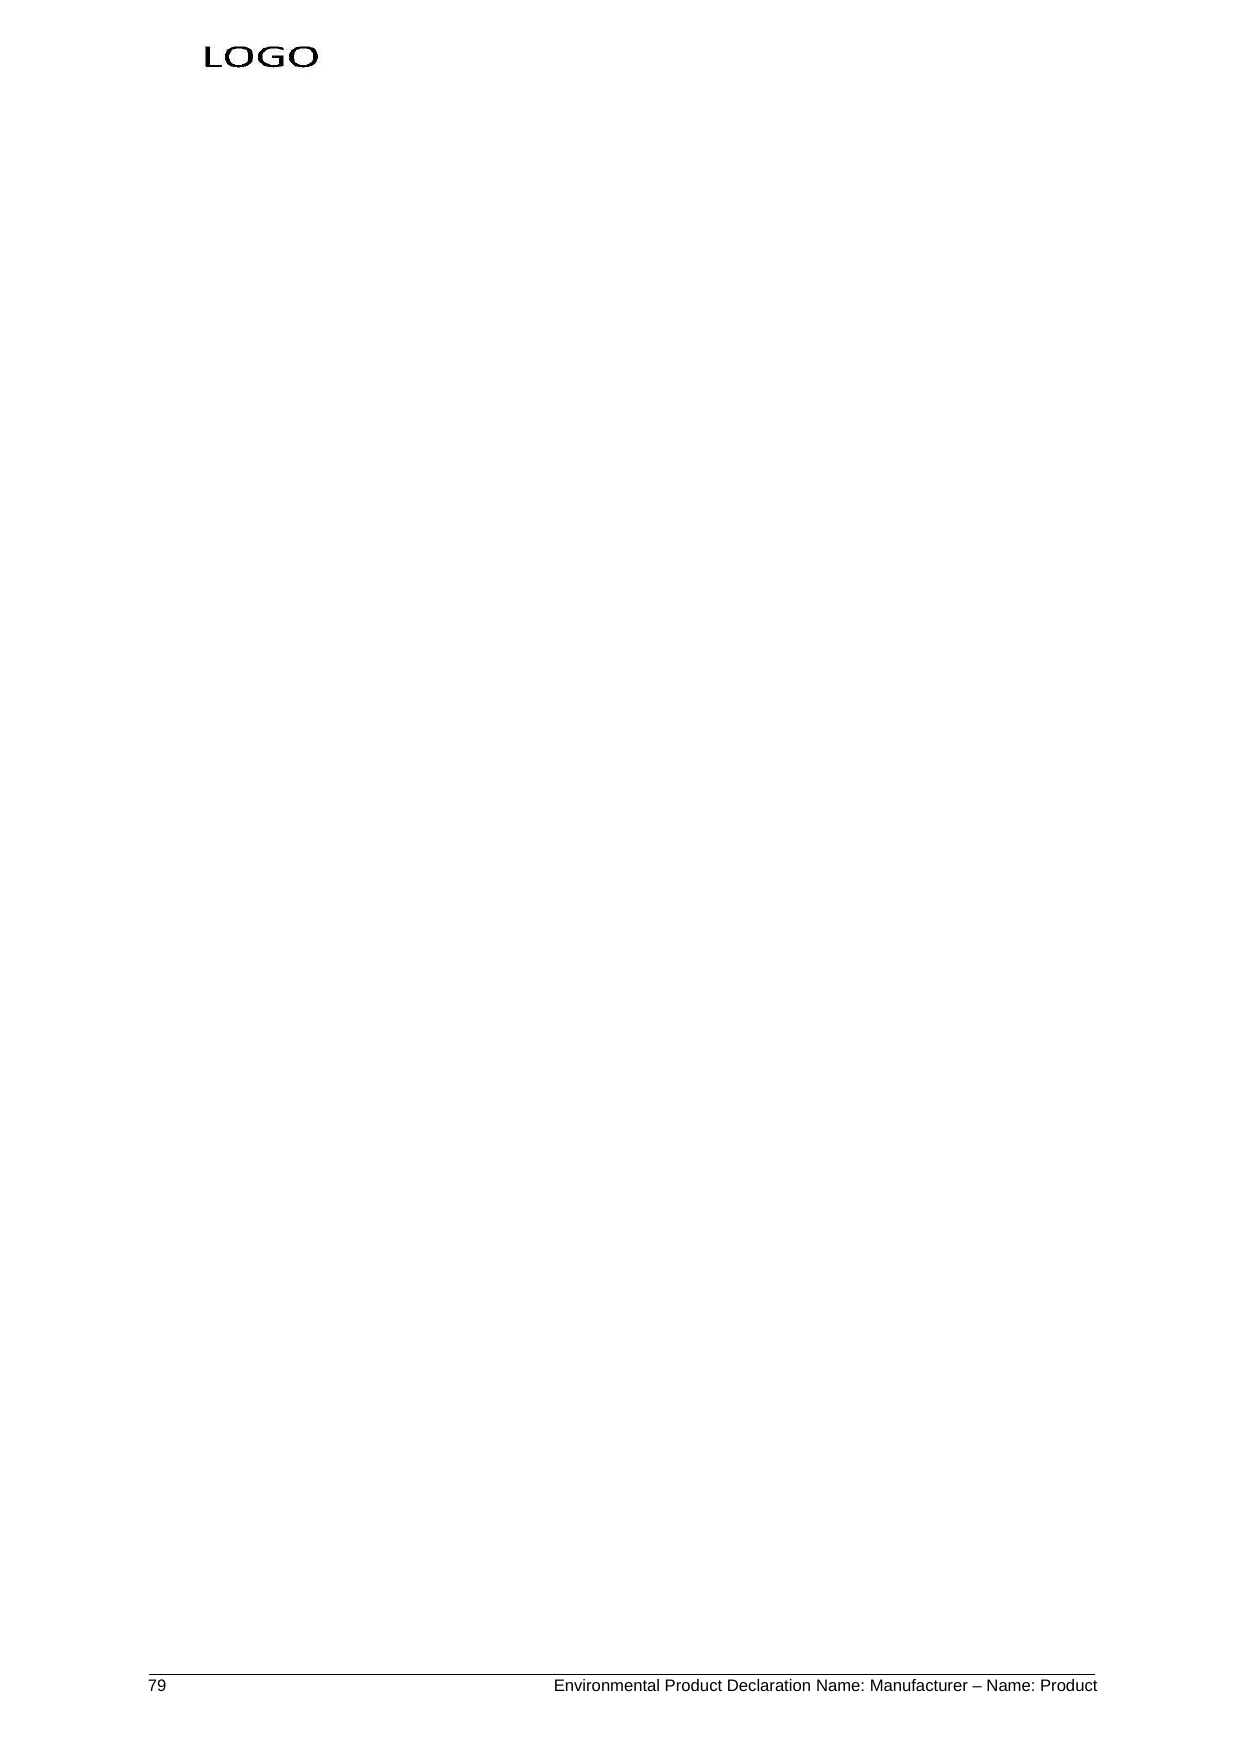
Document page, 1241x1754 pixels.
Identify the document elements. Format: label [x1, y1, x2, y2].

picture [148, 13, 623, 102]
